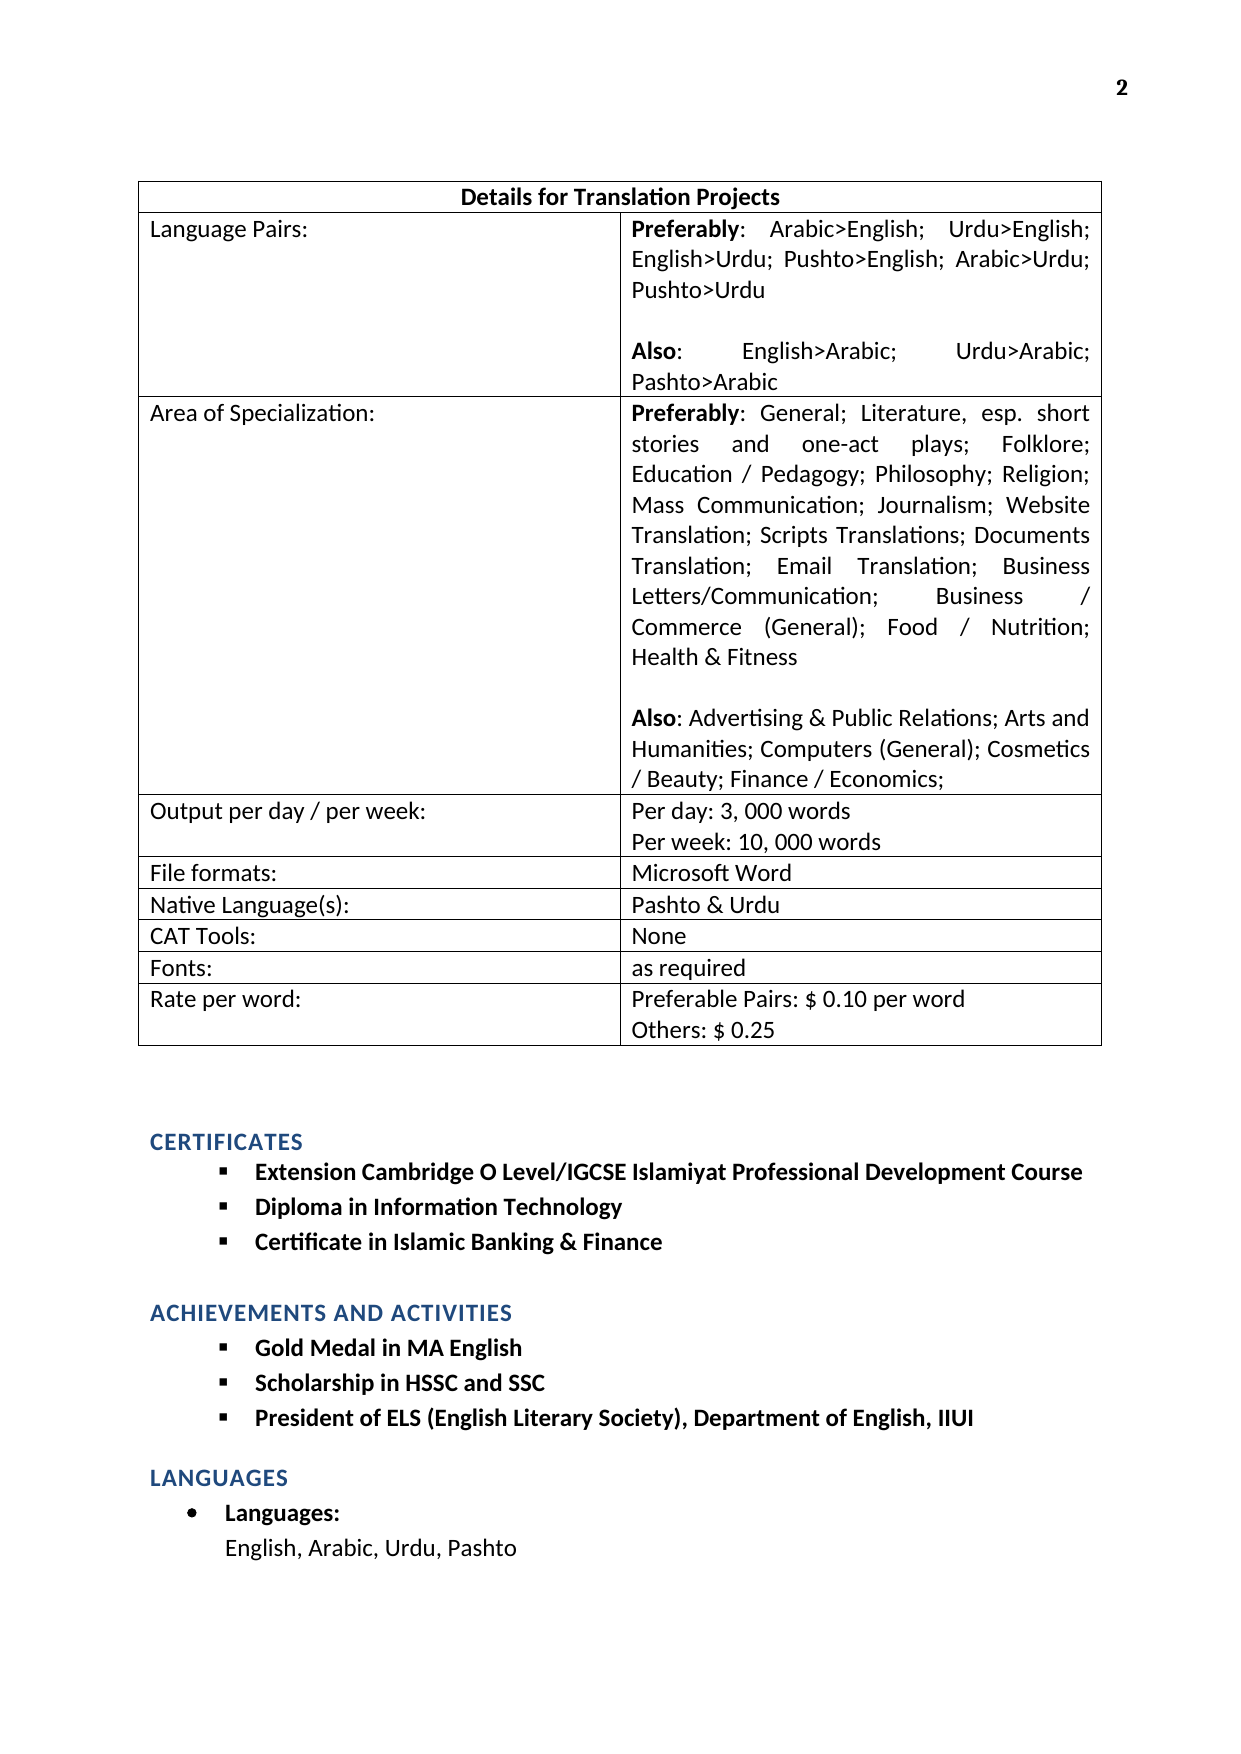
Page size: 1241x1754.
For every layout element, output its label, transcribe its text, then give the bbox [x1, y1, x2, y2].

table_cell None [621, 920, 1101, 951]
subtitle lANGUAGES [150, 1462, 1128, 1493]
table_cell File formats: [139, 857, 620, 888]
table_cell Output per day / per week: [139, 795, 620, 856]
title Certificate in Islamic Banking & Finance [217, 1227, 1128, 1257]
table_cell Microsoft Word [621, 857, 1101, 888]
table_cell Area of Specialization: [139, 397, 620, 794]
list Languages: [187, 1497, 828, 1528]
table_cell Preferably: Arabic>English; Urdu>English; English>Urdu; Pushto>English; Arabic>Urdu; Pushto>Urdu Also: English>Arabic; Urdu>Arabic; Pashto>Arabic [621, 213, 1101, 396]
table_cell Preferably: General; Literature, esp. short stories and one-act plays; Folklore; Education / Pedagogy; Philosophy; Religion; Mass Communication; Journalism; Website Translation; Scripts Translations; Documents Translation; Email Translation; Business Letters/Communication; Business / Commerce (General); Food / Nutrition; Health & Fitness Also: Advertising & Public Relations; Arts and Humanities; Computers (General); Cosmetics / Beauty; Finance / Economics; [621, 397, 1101, 794]
text English, Arabic, Urdu, Pashto [225, 1532, 828, 1563]
table_cell Fonts: [139, 952, 620, 982]
table_cell CAT Tools: [139, 920, 620, 951]
table_cell Rate per word: [139, 984, 620, 1044]
subtitle achievements and activities [150, 1297, 1128, 1328]
subtitle CERTIFICATES [150, 1126, 1128, 1157]
title Extension Cambridge O Level/IGCSE Islamiyat Professional Development Course [217, 1157, 1128, 1187]
table_cell as required [621, 952, 1101, 982]
title Diploma in Information Technology [217, 1192, 1128, 1222]
title Scholarship in HSSC and SSC [217, 1367, 1128, 1398]
table_cell Native Language(s): [139, 889, 620, 919]
table_cell Per day: 3, 000 words Per week: 10, 000 words [621, 795, 1101, 856]
title Gold Medal in MA English [217, 1332, 1128, 1363]
table_header Details for Translation Projects [139, 182, 1101, 212]
title President of ELS (English Literary Society), Department of English, IIUI [217, 1402, 1128, 1433]
table_cell Preferable Pairs: $ 0.10 per word Others: $ 0.25 [621, 984, 1101, 1044]
table_cell Pashto & Urdu [621, 889, 1101, 919]
table_cell Language Pairs: [139, 213, 620, 396]
